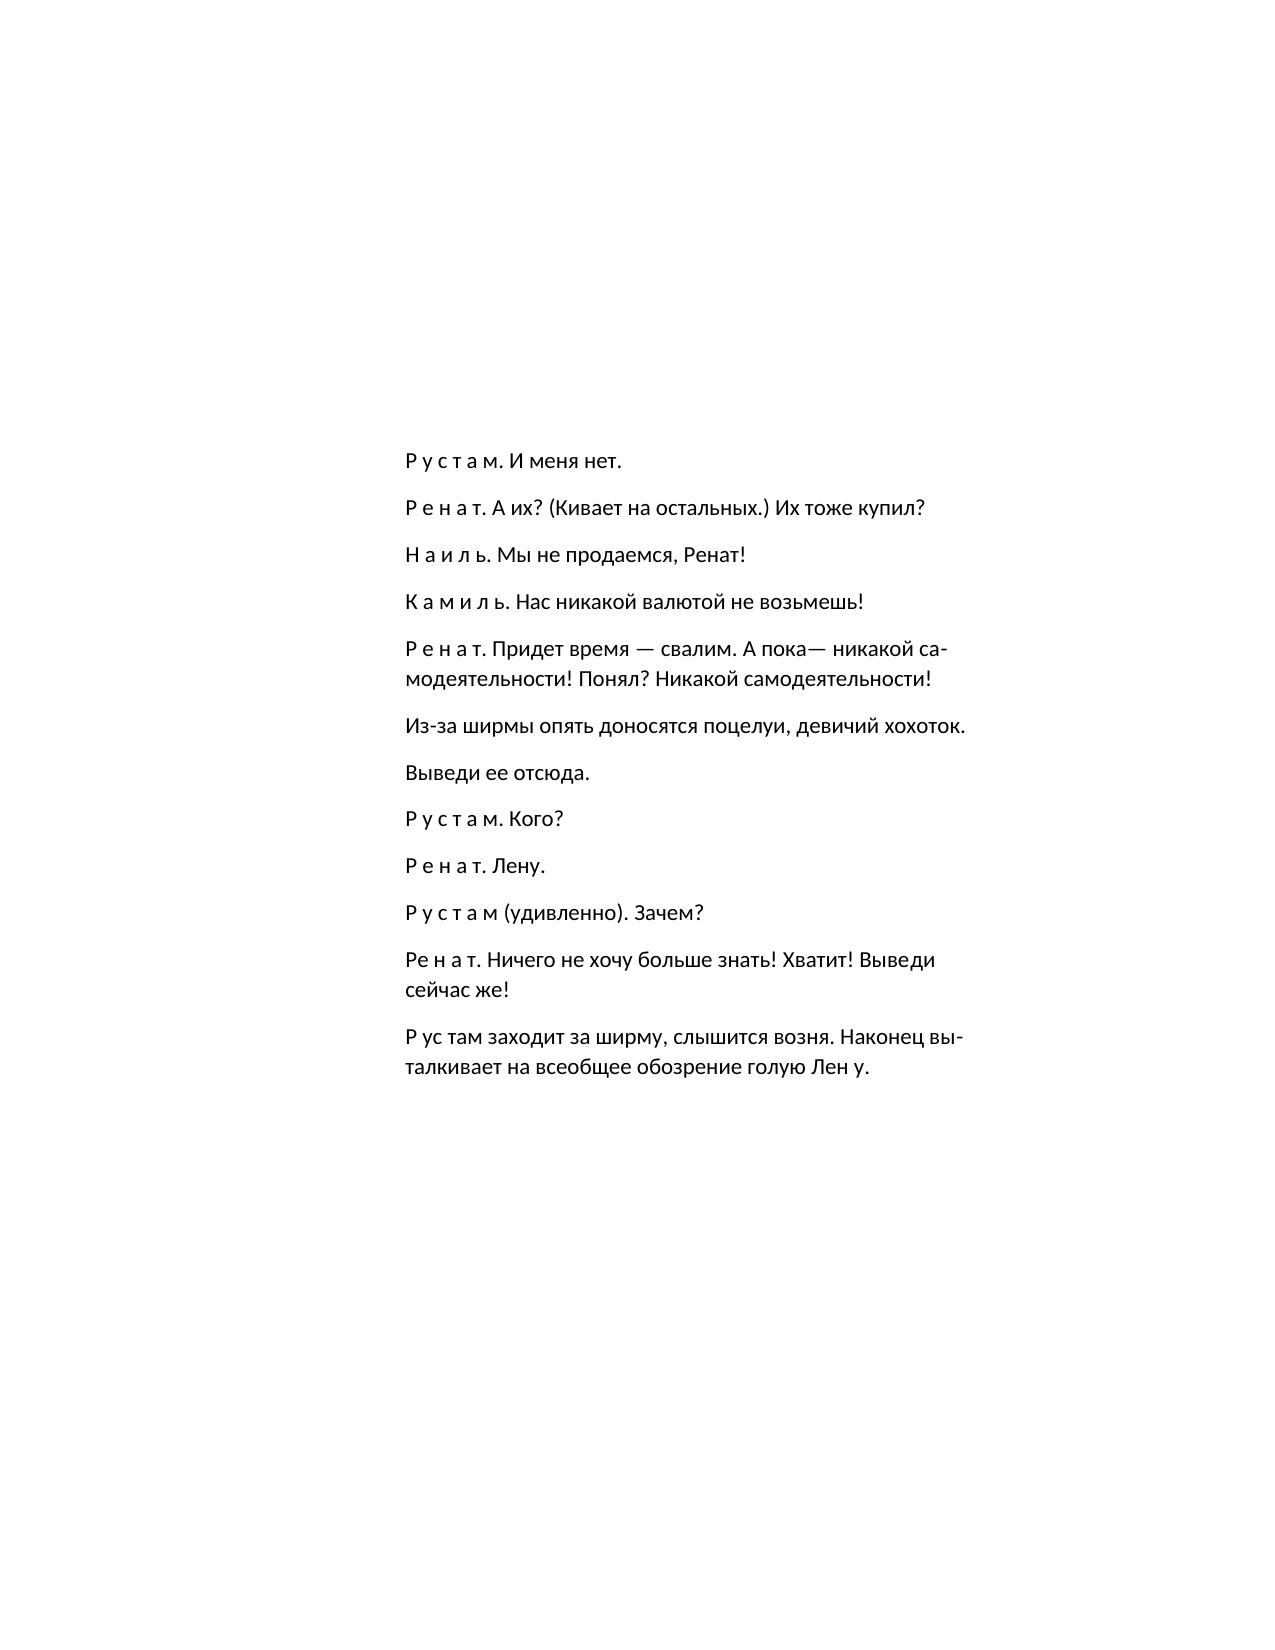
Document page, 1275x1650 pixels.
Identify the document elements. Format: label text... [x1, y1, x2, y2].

text Р ус там заходит за ширму, слышится возня. Наконец выталкивает на всеобщее обозрение голую Лен у. [405, 1022, 978, 1081]
text Р у с т а м. И меня нет. [405, 446, 978, 474]
text Р е н а т. Придет время — свалим. А пока— никакой самодеятельности! Понял? Никакой самодеятельности! [405, 634, 978, 692]
text Выведи ее отсюда. [405, 758, 978, 786]
text Р у с т а м. Кого? [405, 804, 978, 833]
text Из-за ширмы опять доносятся поцелуи, девичий хохоток. [405, 711, 978, 739]
text Р у с т а м (удивленно). Зачем? [405, 898, 978, 926]
text Н а и л ь. Мы не продаемся, Ренат! [405, 540, 978, 568]
text К а м и л ь. Нас никакой валютой не возьмешь! [405, 587, 978, 615]
text Р е н а т. Лену. [405, 851, 978, 879]
text Р е н а т. А их? (Кивает на остальных.) Их тоже купил? [405, 493, 978, 521]
text Ре н а т. Ничего не хочу больше знать! Хватит! Выведи сейчас же! [405, 945, 978, 1003]
